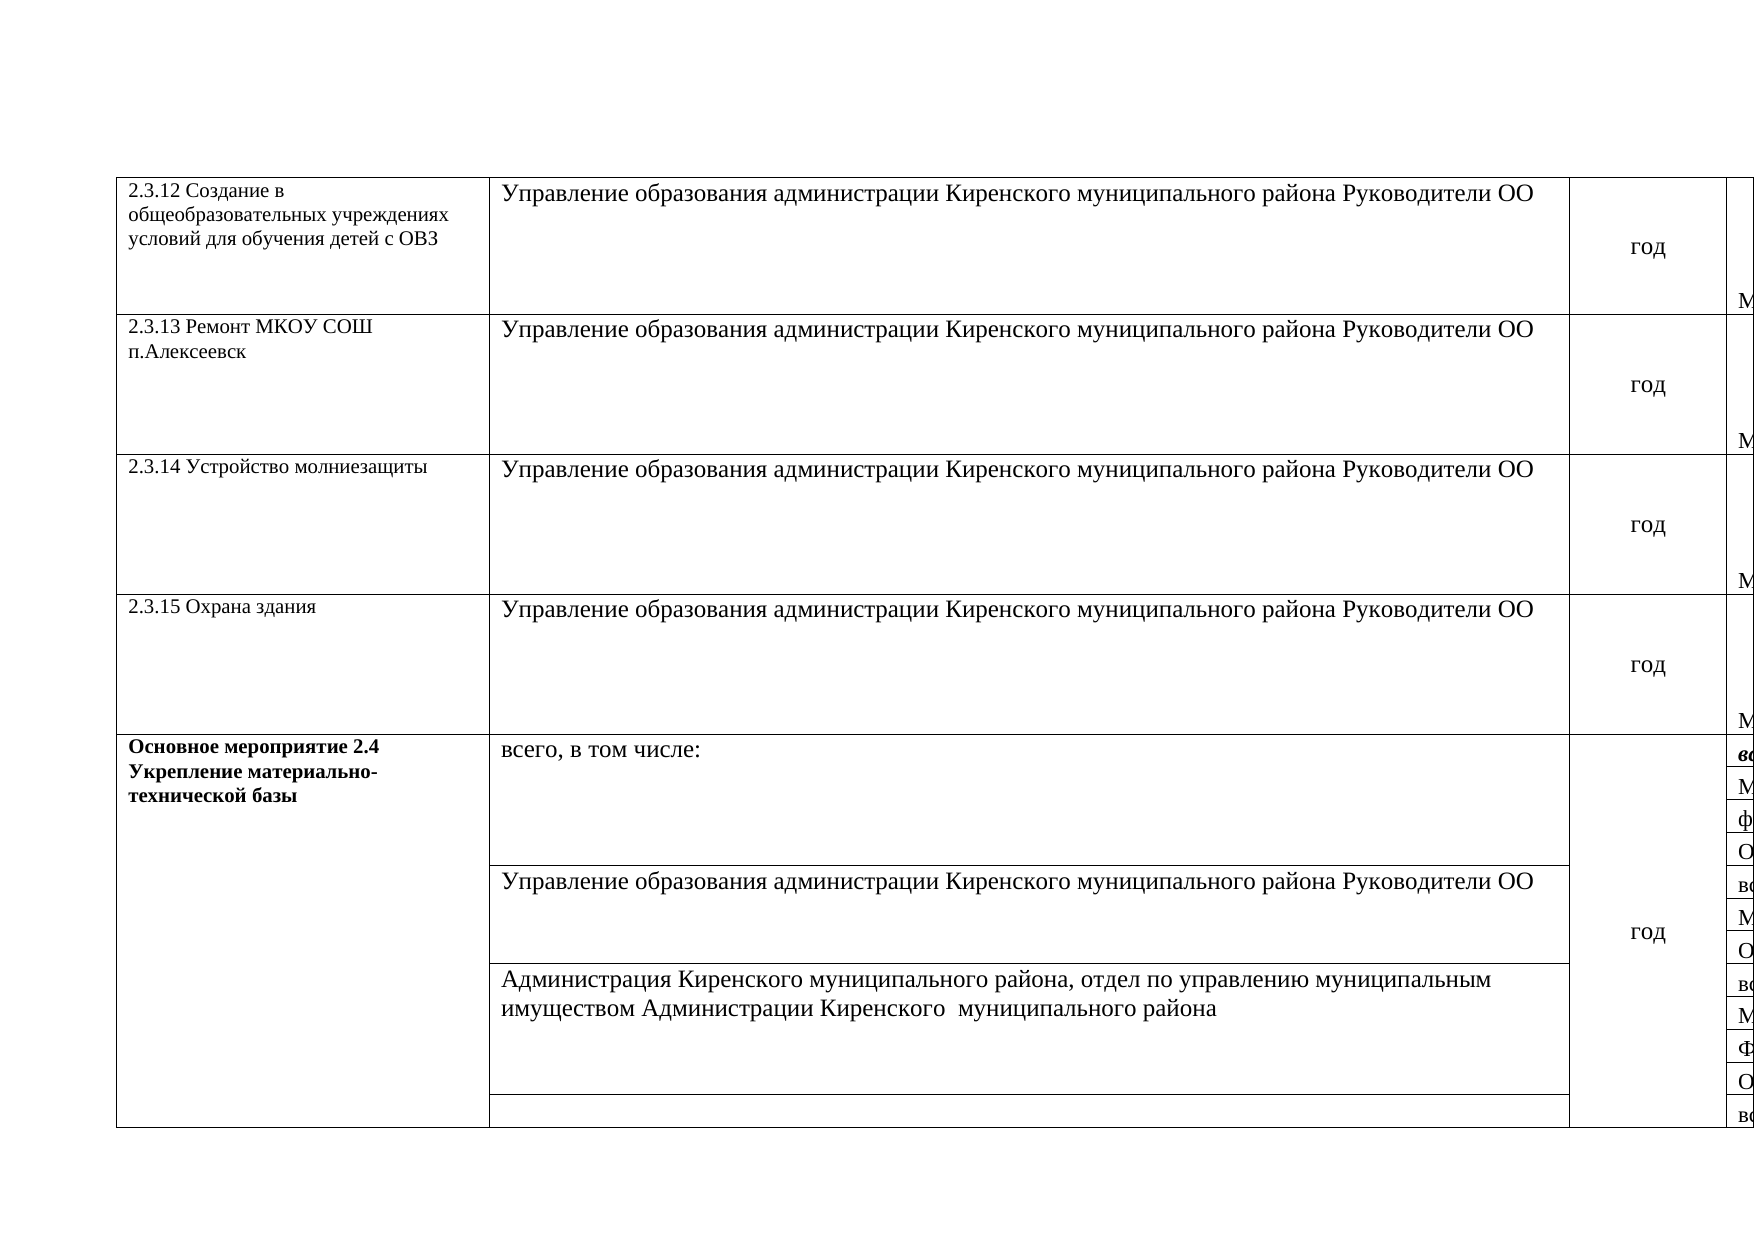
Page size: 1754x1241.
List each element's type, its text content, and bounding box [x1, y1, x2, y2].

table_cell всего: [1727, 735, 1753, 766]
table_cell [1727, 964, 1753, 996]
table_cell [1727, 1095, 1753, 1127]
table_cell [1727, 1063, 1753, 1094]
table_cell год [1570, 178, 1726, 313]
table_cell Основное мероприятие 2.4 Укрепление материально-технической базы [117, 735, 489, 1127]
table_cell 2.3.12 Создание в общеобразовательных учреждениях условий для обучения детей с ОВЗ [117, 178, 489, 313]
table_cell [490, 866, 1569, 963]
table_cell МБ [1727, 315, 1753, 453]
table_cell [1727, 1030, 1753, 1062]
table_cell год [1570, 315, 1726, 453]
table_cell всего, в том числе: [490, 735, 1569, 865]
table_cell год [1570, 455, 1726, 593]
table_cell Управление образования администрации Киренского муниципального района Руководители ОО [490, 595, 1569, 733]
table_cell Управление образования администрации Киренского муниципального района Руководители ОО [490, 455, 1569, 593]
table_cell МБ [1727, 455, 1753, 593]
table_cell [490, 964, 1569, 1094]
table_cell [490, 178, 1569, 313]
table_cell МБ [1727, 178, 1753, 313]
table_cell 2.3.14 Устройство молниезащиты [117, 455, 489, 593]
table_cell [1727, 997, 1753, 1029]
table_cell фб [1727, 800, 1753, 832]
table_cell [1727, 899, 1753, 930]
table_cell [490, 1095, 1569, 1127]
table_cell МБ [1727, 595, 1753, 733]
table_cell 2.3.13 Ремонт МКОУ СОШ п.Алексеевск [117, 315, 489, 453]
table_cell 2.3.15 Охрана здания [117, 595, 489, 733]
table_cell год [1570, 735, 1726, 1127]
table_cell МБ [1727, 767, 1753, 799]
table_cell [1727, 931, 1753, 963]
table_cell год [1570, 595, 1726, 733]
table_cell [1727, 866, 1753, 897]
table_cell Управление образования администрации Киренского муниципального района Руководители ОО [490, 315, 1569, 453]
table_cell ОБ [1727, 833, 1753, 865]
